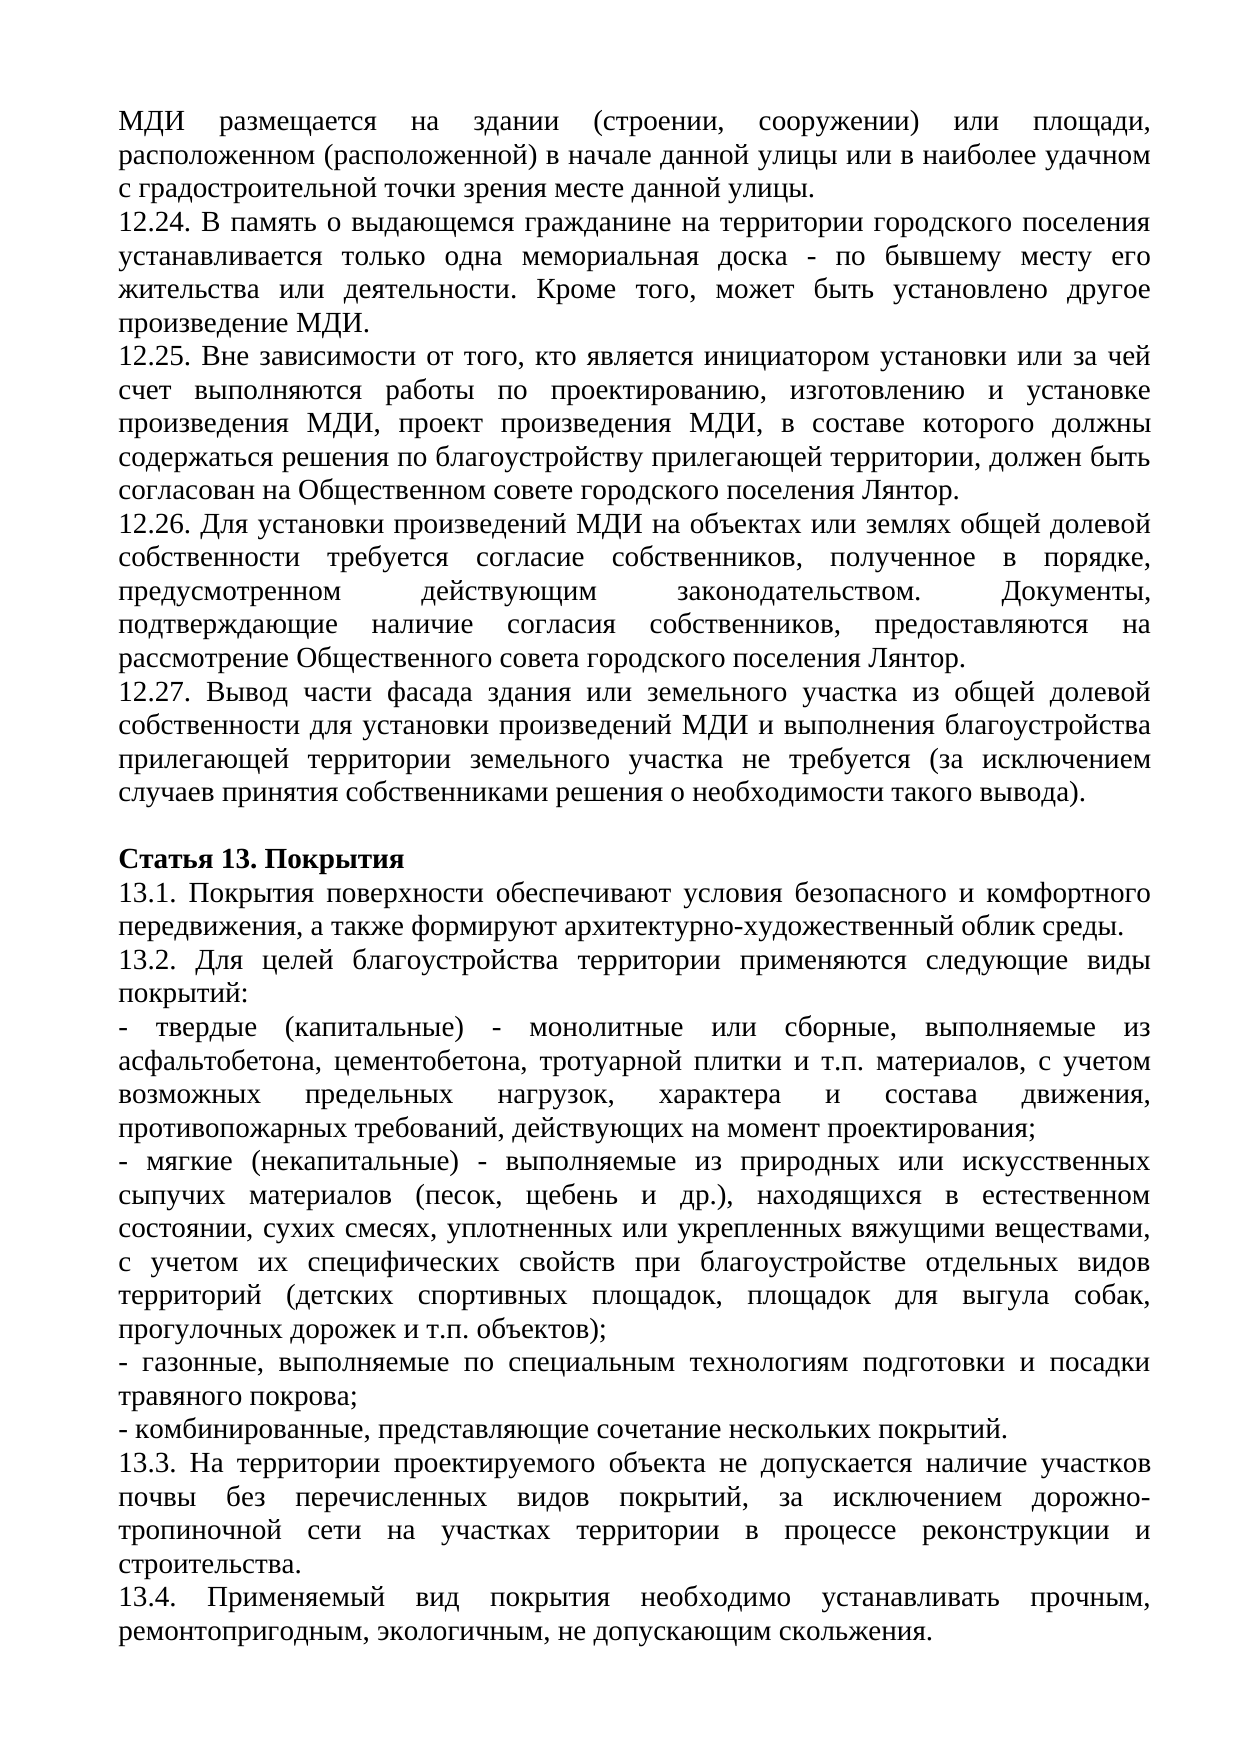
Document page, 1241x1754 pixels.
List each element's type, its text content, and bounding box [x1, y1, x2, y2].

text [118, 103, 1152, 204]
text 13.3. На территории проектируемого объекта не допускается наличие участков почвы без перечисленных видов покрытий, за исключением дорожно-тропиночной сети на участках территории в процессе реконструкции и строительства. [118, 1445, 1152, 1579]
text - твердые (капитальные) - монолитные или сборные, выполняемые из асфальтобетона, цементобетона, тротуарной плитки и т.п. материалов, с учетом возможных предельных нагрузок, характера и состава движения, противопожарных требований, действующих на момент проектирования; [118, 1009, 1152, 1143]
text 13.4. Применяемый вид покрытия необходимо устанавливать прочным, ремонтопригодным, экологичным, не допускающим скольжения. [118, 1579, 1152, 1646]
text - комбинированные, представляющие сочетание нескольких покрытий. [118, 1412, 1152, 1445]
text 13.2. Для целей благоустройства территории применяются следующие виды покрытий: [118, 942, 1152, 1009]
text 12.24. В память о выдающемся гражданине на территории городского поселения устанавливается только одна мемориальная доска - по бывшему месту его жительства или деятельности. Кроме того, может быть установлено другое произведение МДИ. [118, 204, 1152, 338]
text 12.27. Вывод части фасада здания или земельного участка из общей долевой собственности для установки произведений МДИ и выполнения благоустройства прилегающей территории земельного участка не требуется (за исключением случаев принятия собственниками решения о необходимости такого вывода). [118, 674, 1152, 808]
text Статья 13. Покрытия [118, 841, 1152, 875]
text - мягкие (некапитальные) - выполняемые из природных или искусственных сыпучих материалов (песок, щебень и др.), находящихся в естественном состоянии, сухих смесях, уплотненных или укрепленных вяжущими веществами, с учетом их специфических свойств при благоустройстве отдельных видов территорий (детских спортивных площадок, площадок для выгула собак, прогулочных дорожек и т.п. объектов); [118, 1143, 1152, 1344]
text - газонные, выполняемые по специальным технологиям подготовки и посадки травяного покрова; [118, 1344, 1152, 1412]
text 12.25. Вне зависимости от того, кто является инициатором установки или за чей счет выполняются работы по проектированию, изготовлению и установке произведения МДИ, проект произведения МДИ, в составе которого должны содержаться решения по благоустройству прилегающей территории, должен быть согласован на Общественном совете городского поселения Лянтор. [118, 338, 1152, 506]
text 12.26. Для установки произведений МДИ на объектах или землях общей долевой собственности требуется согласие собственников, полученное в порядке, предусмотренном действующим законодательством. Документы, подтверждающие наличие согласия собственников, предоставляются на рассмотрение Общественного совета городского поселения Лянтор. [118, 506, 1152, 674]
text 13.1. Покрытия поверхности обеспечивают условия безопасного и комфортного передвижения, а также формируют архитектурно-художественный облик среды. [118, 875, 1152, 942]
